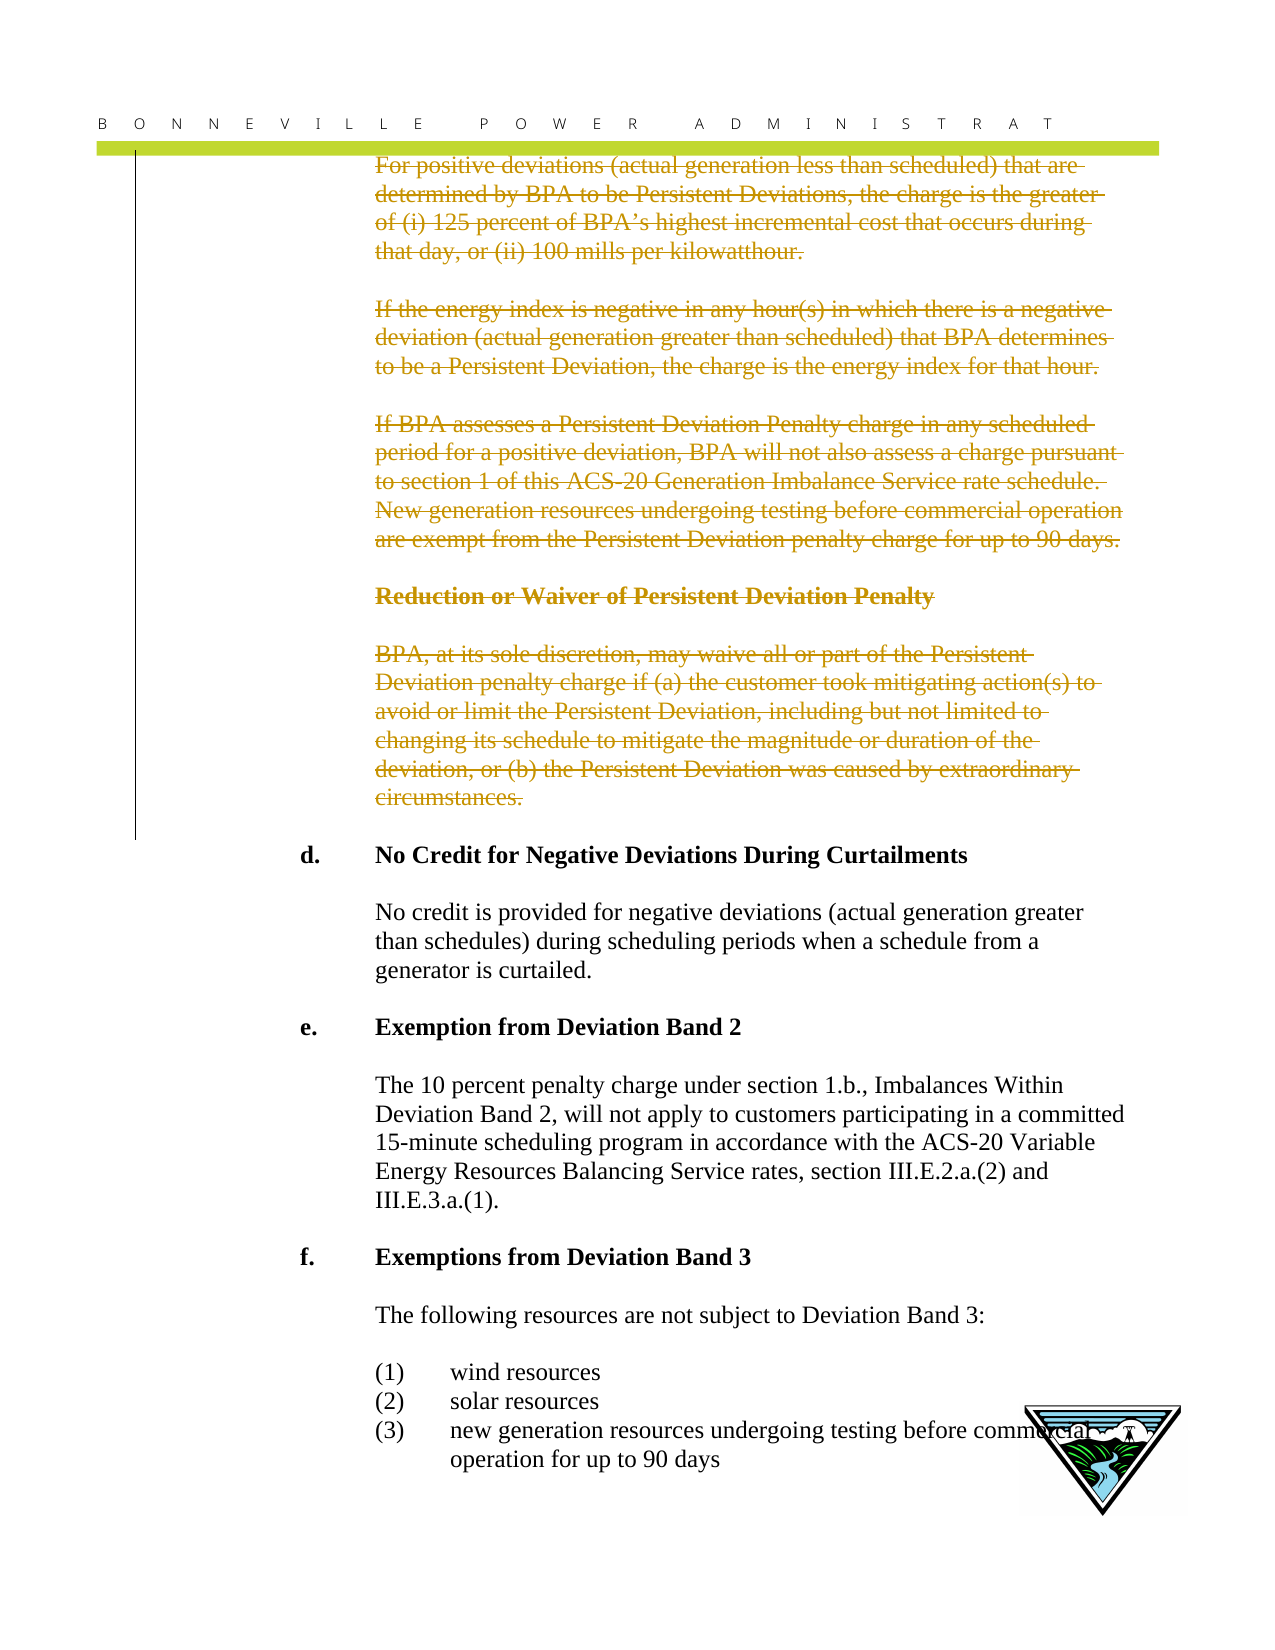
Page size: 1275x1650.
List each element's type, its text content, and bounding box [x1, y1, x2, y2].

picture [1018, 1401, 1188, 1516]
text No credit is provided for negative deviations (actual generation greater than schedules) during scheduling periods when a schedule from a generator is curtailed. [375, 897, 1125, 984]
text The following resources are not subject to Deviation Band 3: [375, 1300, 1125, 1329]
text (3) new generation resources undergoing testing before commercial operation for up to 90 days [375, 1415, 1125, 1472]
list No Credit for Negative Deviations During Curtailments [300, 840, 1125, 869]
list Exemptions from Deviation Band 3 [300, 1242, 1125, 1271]
text (1) wind resources [375, 1357, 1125, 1386]
text The 10 percent penalty charge under section 1.b., Imbalances Within Deviation Band 2, will not apply to customers participating in a committed 15-minute scheduling program in accordance with the ACS-20 Variable Energy Resources Balancing Service rates, section III.E.2.a.(2) and III.E.3.a.(1). [375, 1070, 1125, 1214]
list Exemption from Deviation Band 2 [300, 1012, 1125, 1041]
text (2) solar resources [375, 1386, 1125, 1415]
